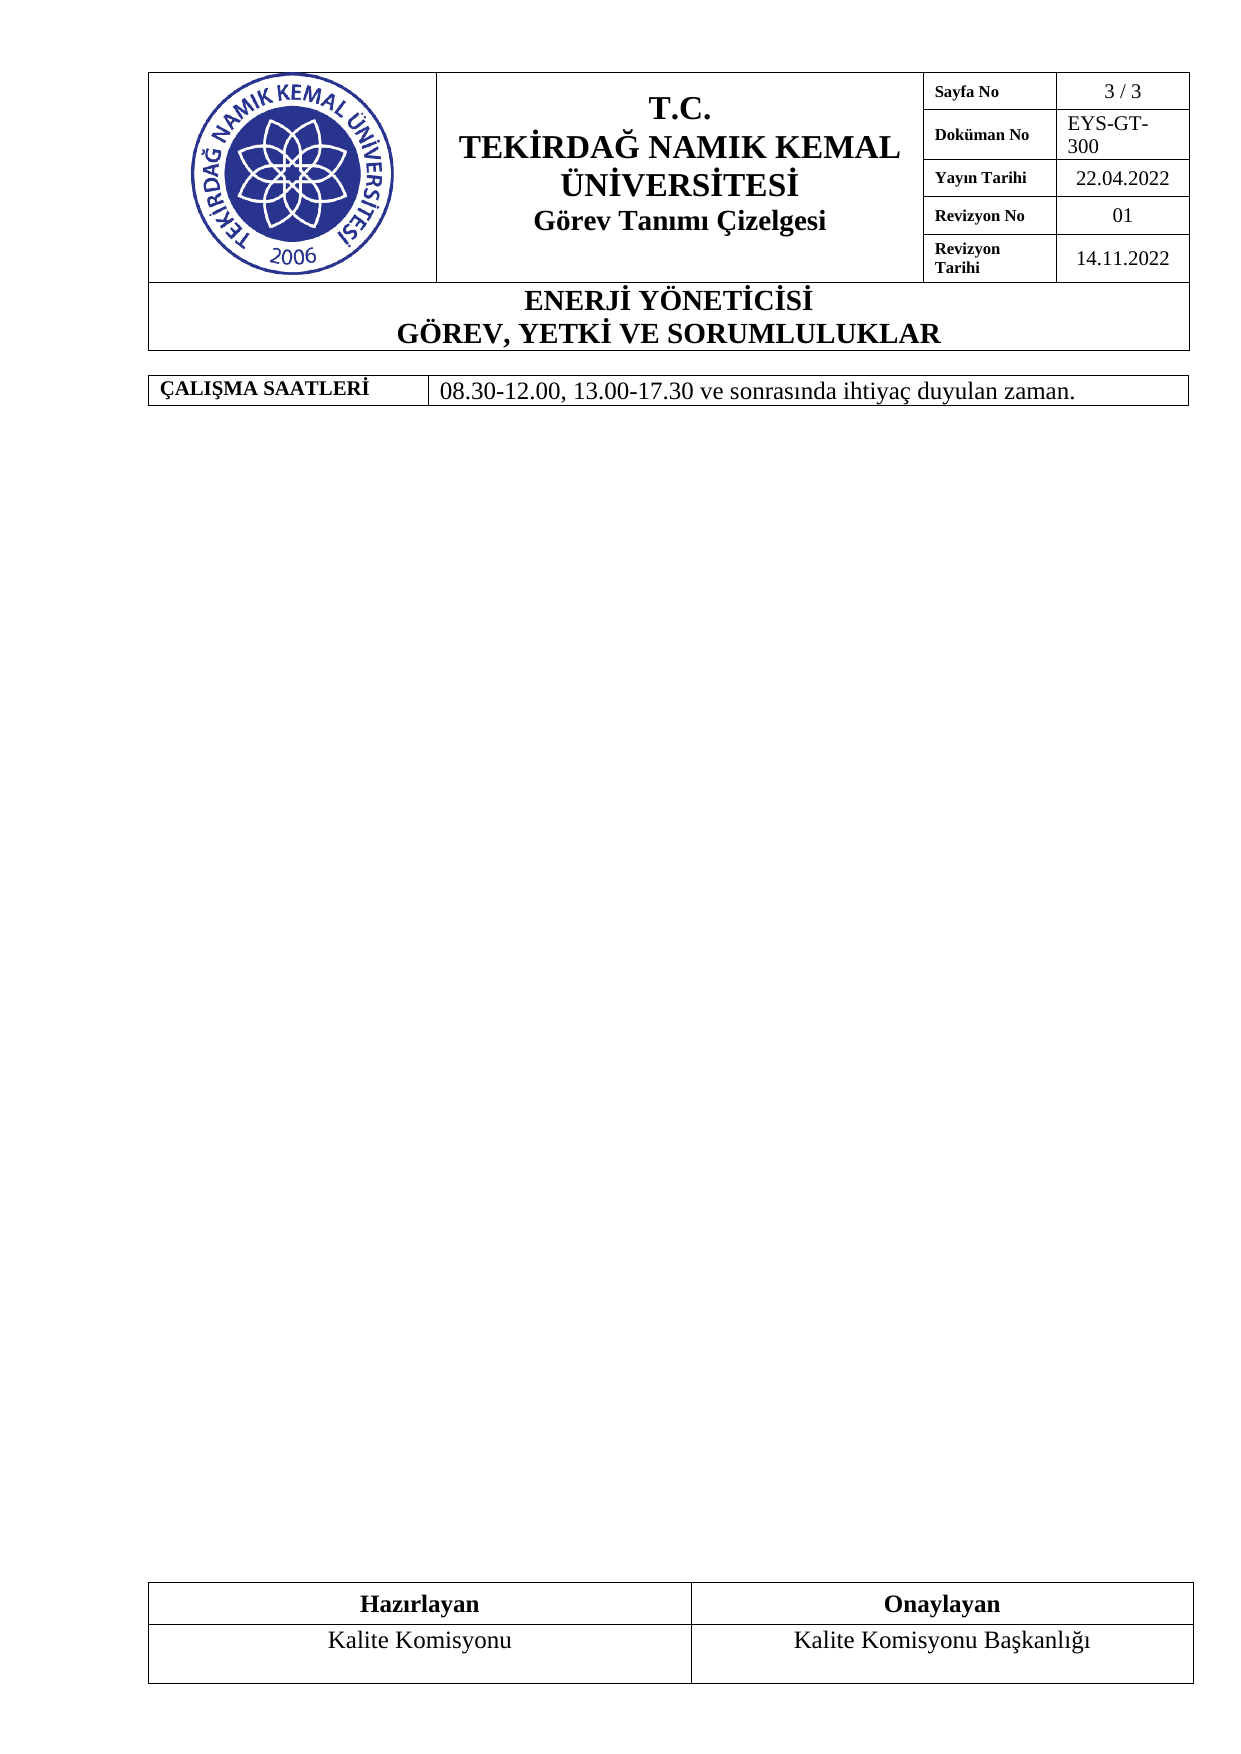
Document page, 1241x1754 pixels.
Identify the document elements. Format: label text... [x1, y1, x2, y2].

table_cell ÇALIŞMA SAATLERİ [149, 376, 428, 404]
picture [190, 72, 394, 275]
table_cell 08.30-12.00, 13.00-17.30 ve sonrasında ihtiyaç duyulan zaman. [429, 376, 1188, 404]
